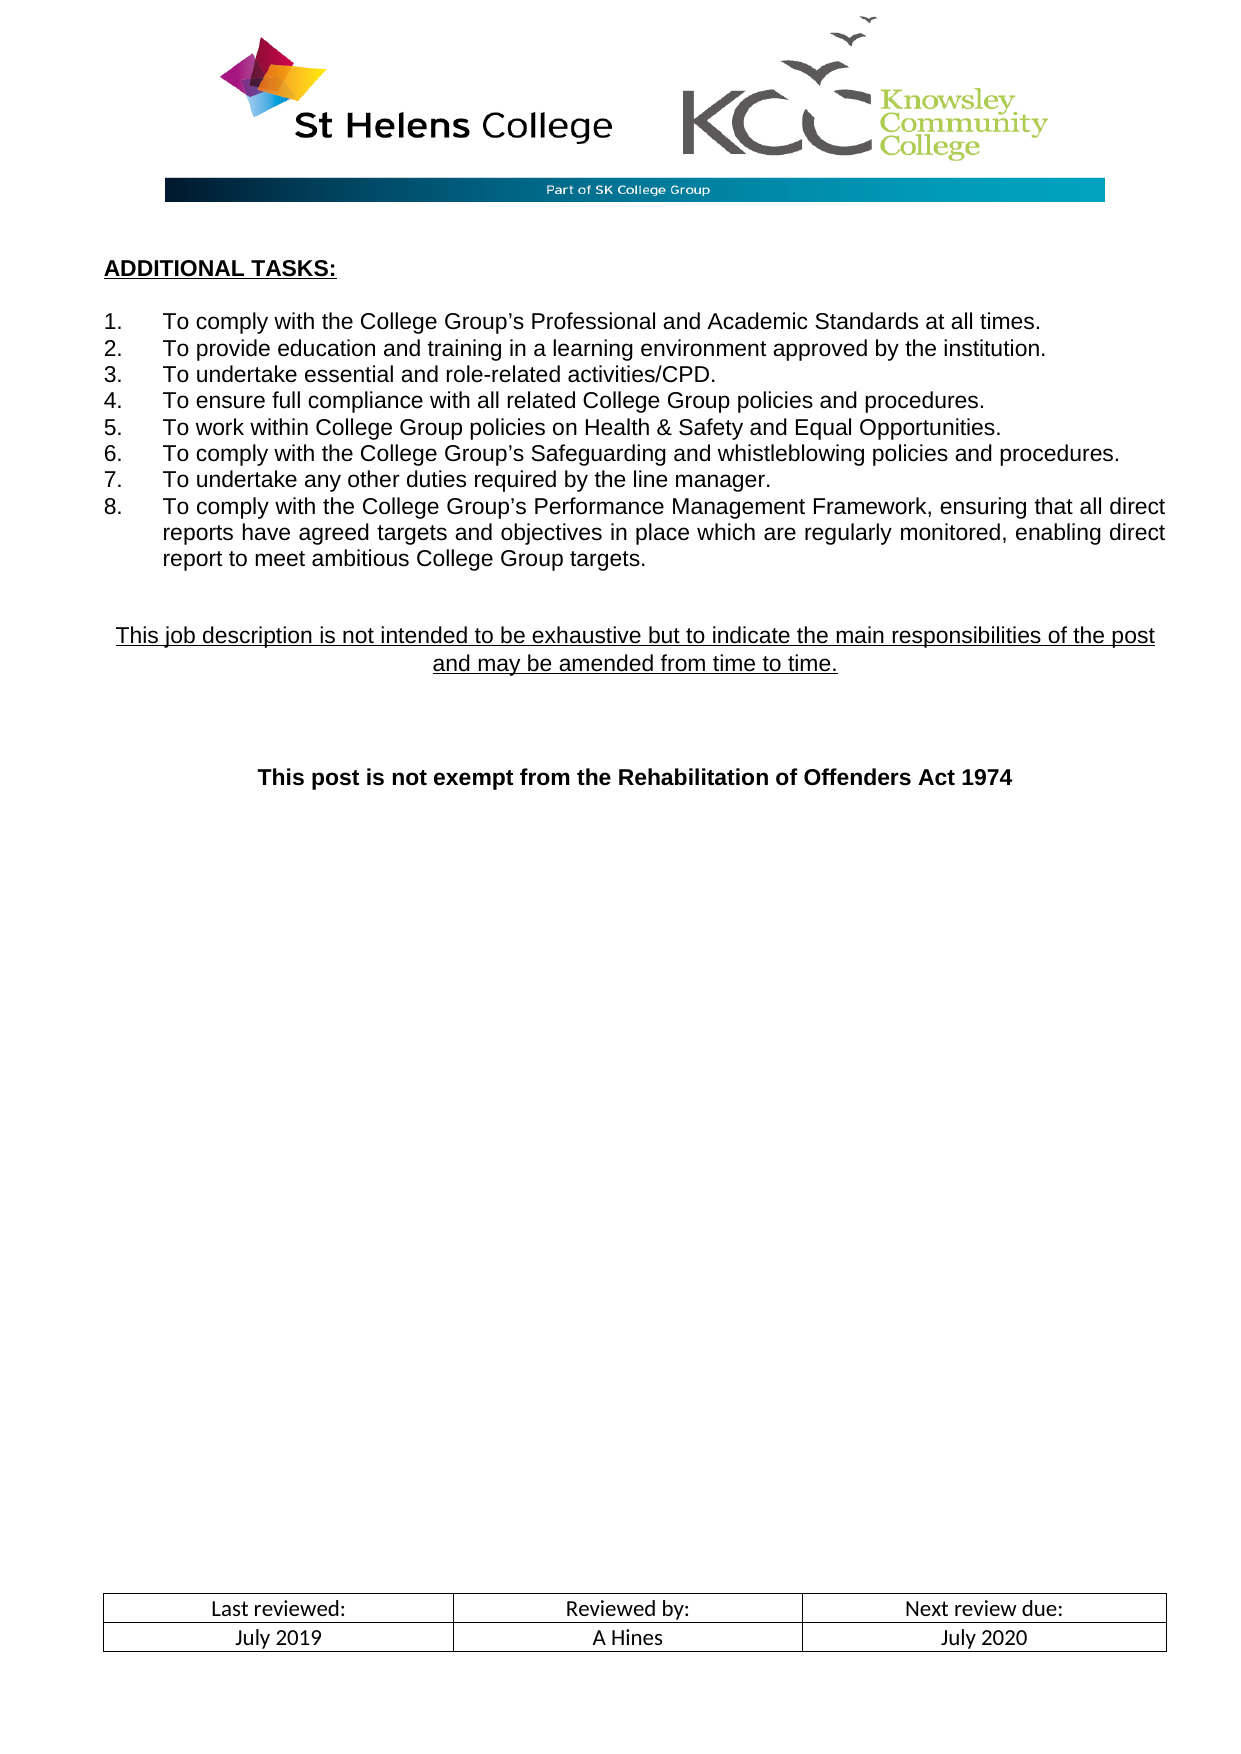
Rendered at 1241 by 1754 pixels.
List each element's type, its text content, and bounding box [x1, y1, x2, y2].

list To work within College Group policies on Health & Safety and Equal Opportunities. [103, 413, 1167, 440]
list To provide education and training in a learning environment approved by the institution. [103, 334, 1167, 361]
list To undertake any other duties required by the line manager. [103, 466, 1167, 493]
list To ensure full compliance with all related College Group policies and procedures. [103, 387, 1167, 413]
text This job description is not intended to be exhaustive but to indicate the main responsibilities of the post and may be amended from time to time. [103, 622, 1167, 677]
text This post is not exempt from the Rehabilitation of Offenders Act 1974 [103, 764, 1167, 791]
list To comply with the College Group’s Performance Management Framework, ensuring that all direct reports have agreed targets and objectives in place which are regularly monitored, enabling direct report to meet ambitious College Group targets. [103, 493, 1167, 572]
list To comply with the College Group’s Safeguarding and whistleblowing policies and procedures. [103, 440, 1167, 466]
list To undertake essential and role-related activities/CPD. [103, 361, 1167, 387]
text ADDITIONAL TASKS: [103, 255, 1167, 282]
list To comply with the College Group’s Professional and Academic Standards at all times. [103, 308, 1167, 334]
picture [165, 0, 1105, 202]
